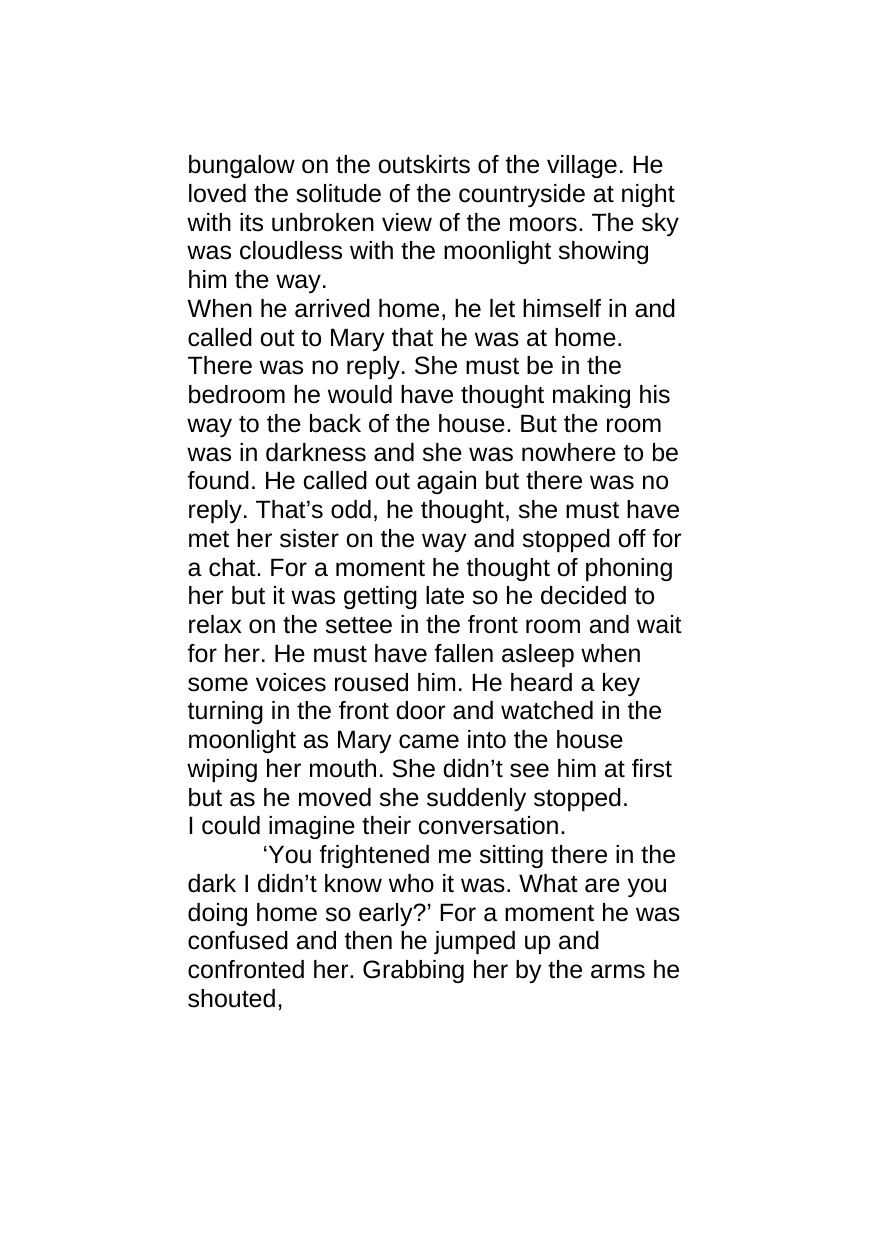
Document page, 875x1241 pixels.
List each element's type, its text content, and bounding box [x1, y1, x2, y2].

text When he arrived home, he let himself in and called out to Mary that he was at home. There was no reply. She must be in the bedroom he would have thought making his way to the back of the house. But the room was in darkness and she was nowhere to be found. He called out again but there was no reply. That’s odd, he thought, she must have met her sister on the way and stopped off for a chat. For a moment he thought of phoning her but it was getting late so he decided to relax on the settee in the front room and wait for her. He must have fallen asleep when some voices roused him. He heard a key turning in the front door and watched in the moonlight as Mary came into the house wiping her mouth. She didn’t see him at first but as he moved she suddenly stopped. [187, 294, 687, 811]
text ‘You frightened me sitting there in the dark I didn’t know who it was. What are you doing home so early?’ For a moment he was confused and then he jumped up and confronted her. Grabbing her by the arms he shouted, [187, 840, 687, 1012]
text I could imagine their conversation. [187, 811, 687, 840]
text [187, 150, 687, 294]
